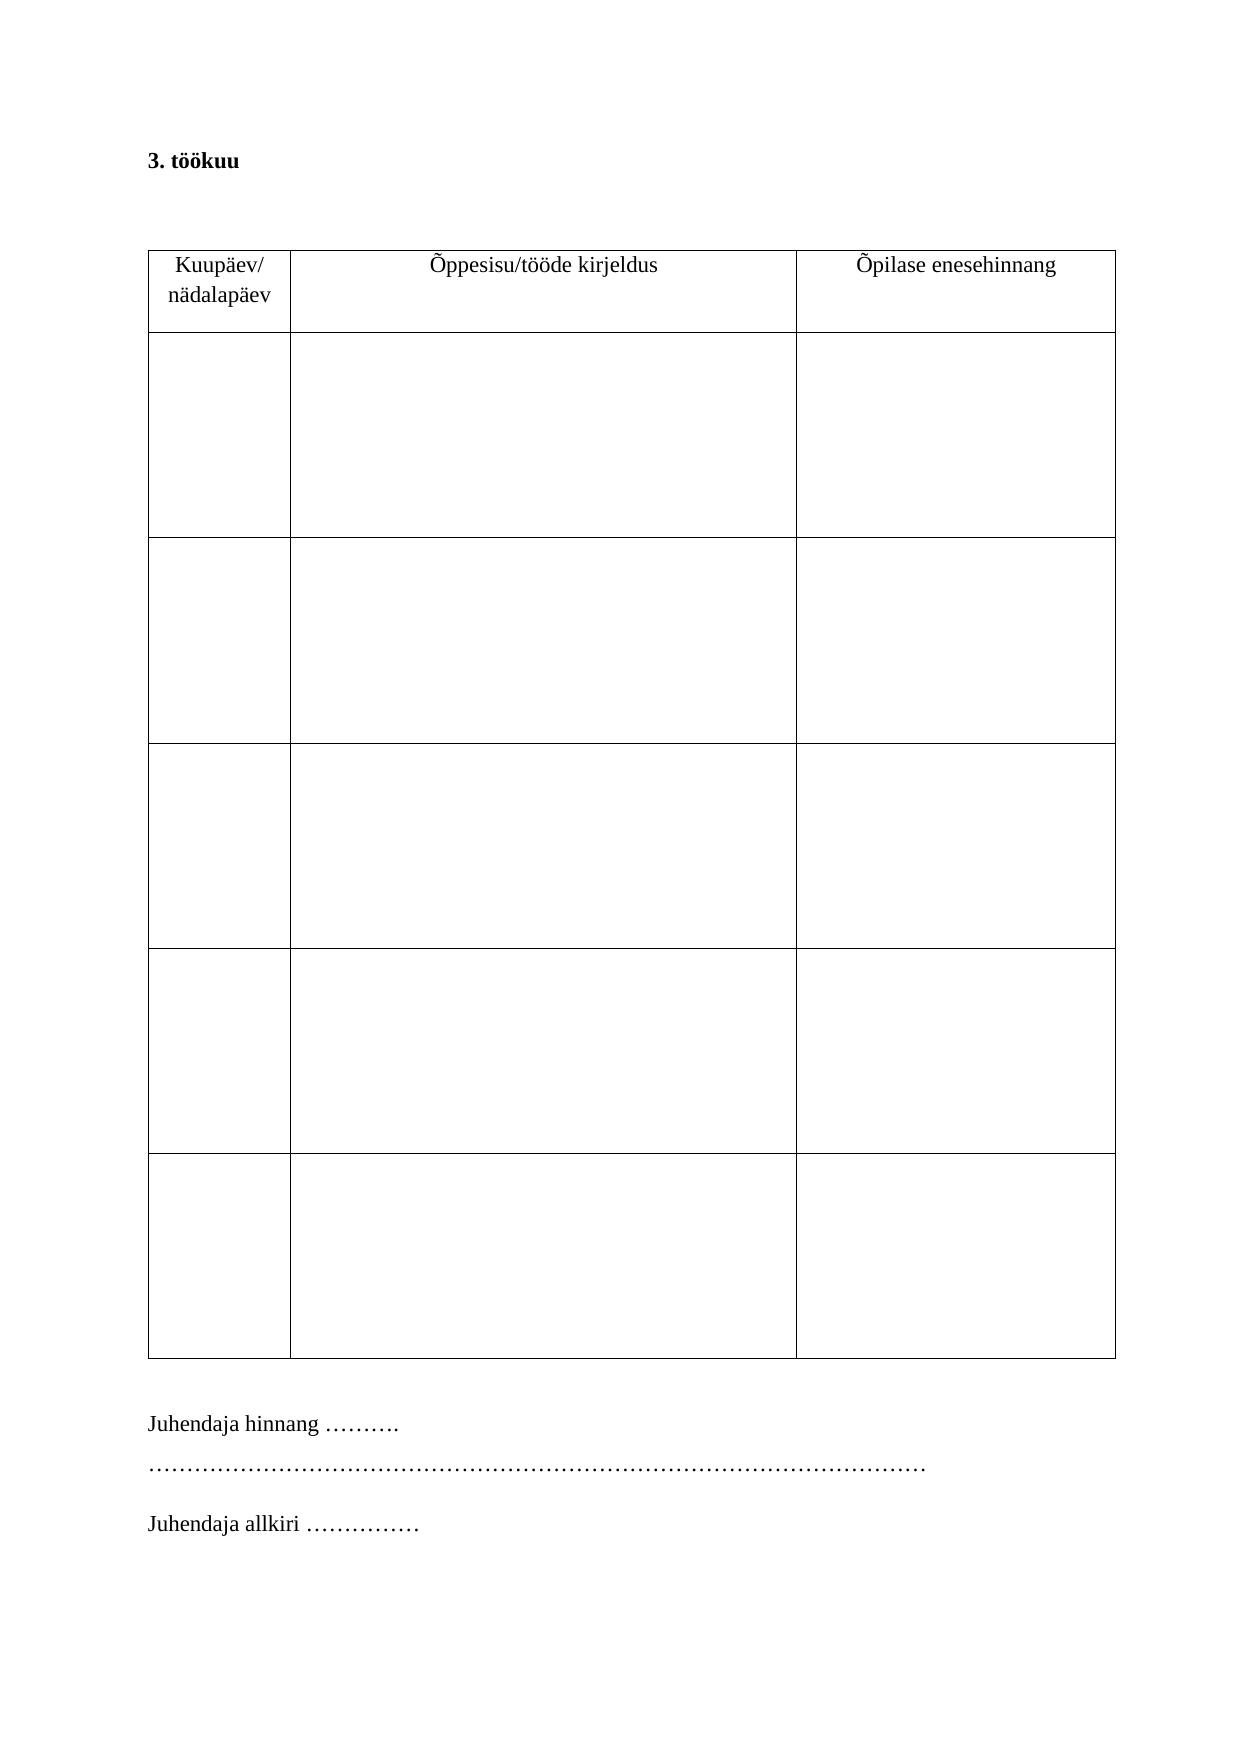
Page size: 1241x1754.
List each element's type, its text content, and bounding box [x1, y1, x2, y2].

table_header Õpilase enesehinnang [797, 251, 1115, 332]
table_cell [291, 1154, 796, 1358]
table_header Õppesisu/tööde kirjeldus [291, 251, 796, 332]
table_cell [149, 949, 290, 1153]
table_cell [291, 744, 796, 948]
text Juhendaja hinnang ……….………………………………………………………………………………………… [148, 1410, 1137, 1476]
table_cell [797, 744, 1115, 948]
table_cell [797, 333, 1115, 537]
text Juhendaja allkiri …………… [148, 1510, 1137, 1536]
table_cell [797, 538, 1115, 742]
table_cell [291, 333, 796, 537]
table_cell [797, 1154, 1115, 1358]
table_cell [149, 538, 290, 742]
table_cell [149, 333, 290, 537]
text 3. töökuu [148, 148, 1137, 174]
table_cell [797, 949, 1115, 1153]
table_header Kuupäev/ nädalapäev [149, 251, 290, 332]
table_cell [149, 744, 290, 948]
table_cell [291, 538, 796, 742]
table_cell [291, 949, 796, 1153]
table_cell [149, 1154, 290, 1358]
